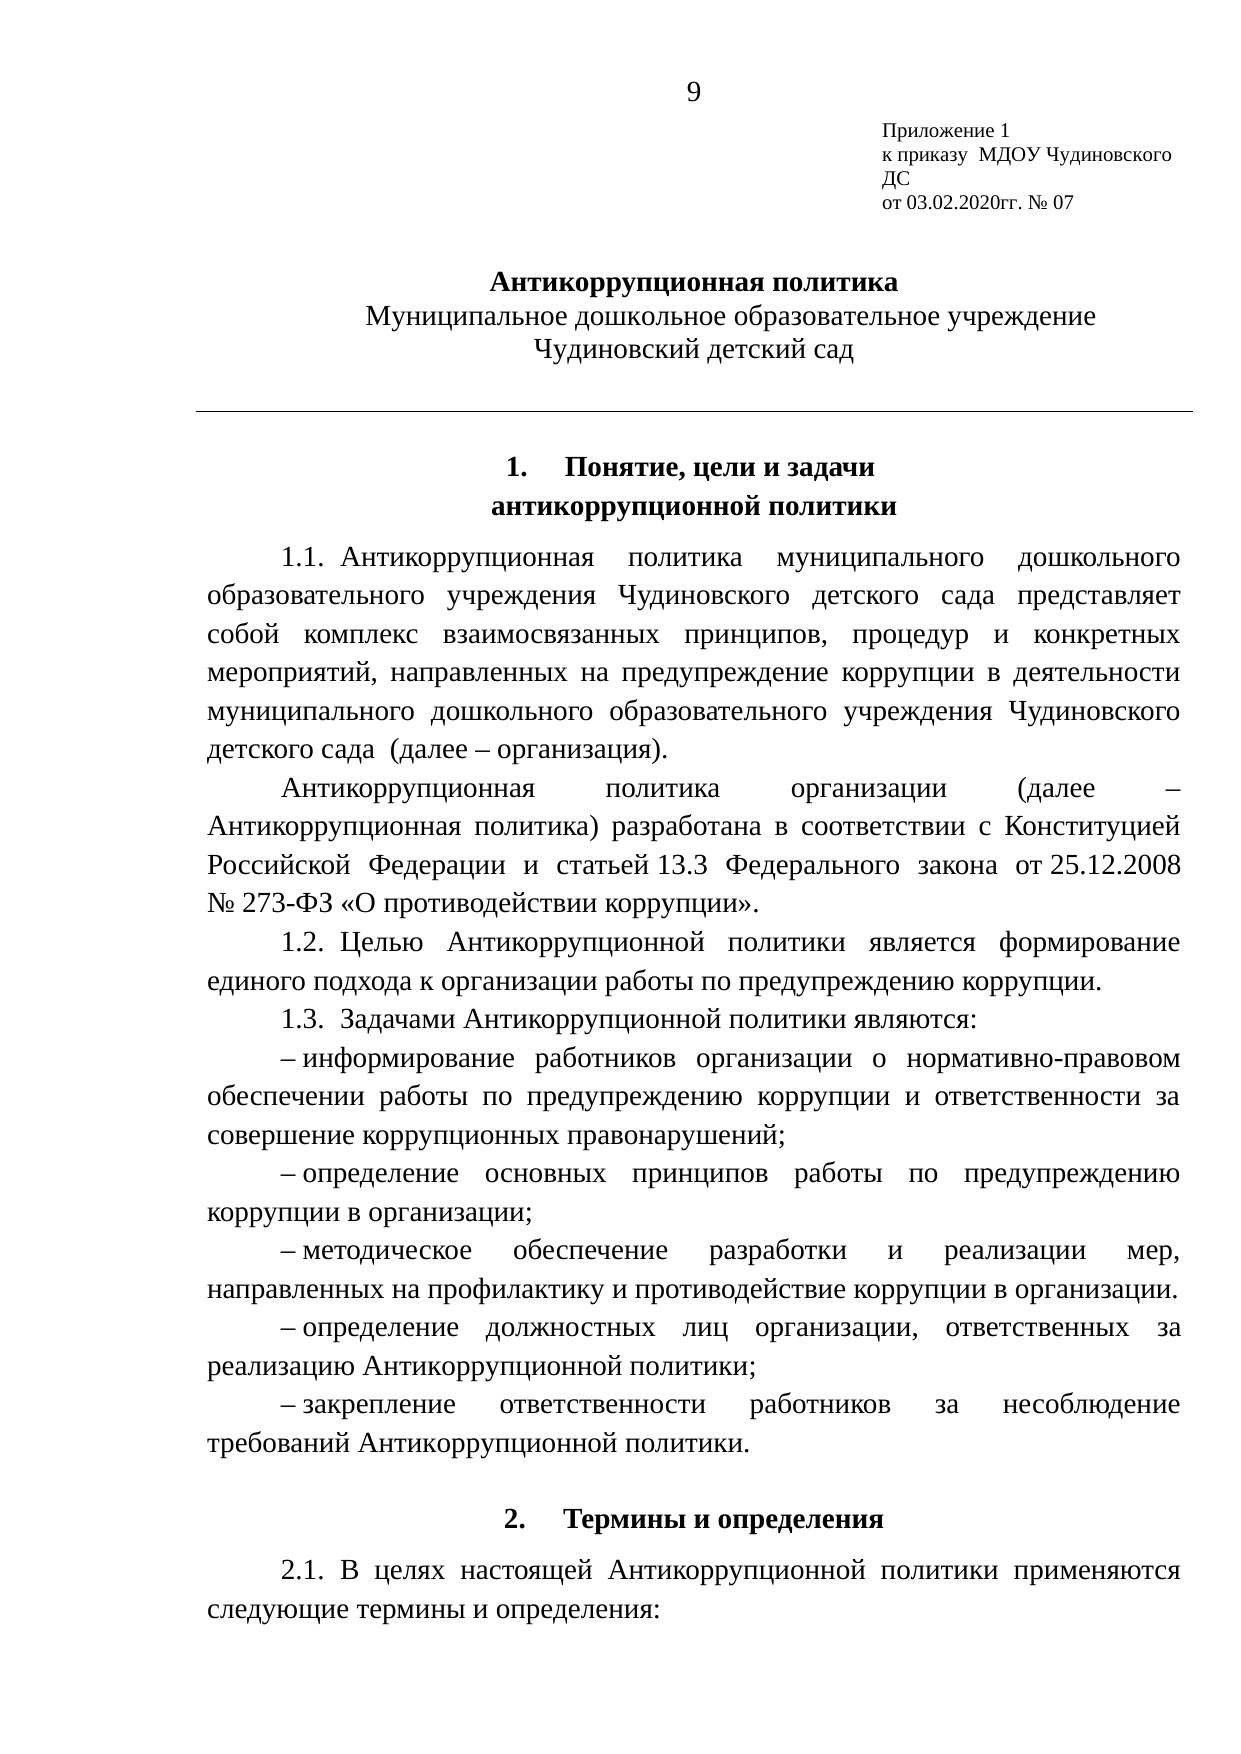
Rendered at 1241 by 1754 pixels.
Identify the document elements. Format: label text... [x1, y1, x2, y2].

text Приложение 1 к приказу МДОУ Чудиновского ДС от 03.02.2020гг. № 07 [882, 118, 1181, 214]
text Антикоррупционная политика организации (далее – Антикоррупционная политика) разработана в соответствии с Конституцией Российской Федерации и статьей 13.3 Федерального закона от 25.12.2008 № 273-ФЗ «О противодействии коррупции». [207, 770, 1181, 919]
list Понятие, цели и задачи антикоррупционной политики [207, 449, 1181, 521]
table_header Муниципальное дошкольное образовательное учреждение Чудиновский детский сад [196, 298, 1192, 411]
list Антикоррупционная политика муниципального дошкольного образовательного учреждения Чудиновского детского сада представляет собой комплекс взаимосвязанных принципов, процедур и конкретных мероприятий, направленных на предупреждение коррупции в деятельности муниципального дошкольного образовательного учреждения Чудиновского детского сада (далее – организация). [207, 539, 1181, 765]
list В целях настоящей Антикоррупционной политики применяются следующие термины и определения: [207, 1552, 1181, 1624]
text – информирование работников организации о нормативно-правовом обеспечении работы по предупреждению коррупции и ответственности за совершение коррупционных правонарушений; [207, 1040, 1181, 1150]
text Антикоррупционная политика [207, 264, 1181, 298]
list Целью Антикоррупционной политики является формирование единого подхода к организации работы по предупреждению коррупции. [207, 924, 1181, 996]
list Термины и определения [207, 1501, 1181, 1535]
text – определение основных принципов работы по предупреждению коррупции в организации; [207, 1155, 1181, 1227]
text – закрепление ответственности работников за несоблюдение требований Антикоррупционной политики. [207, 1387, 1181, 1459]
list Задачами Антикоррупционной политики являются: [207, 1001, 1181, 1035]
text – определение должностных лиц организации, ответственных за реализацию Антикоррупционной политики; [207, 1309, 1181, 1382]
text – методическое обеспечение разработки и реализации мер, направленных на профилактику и противодействие коррупции в организации. [207, 1232, 1181, 1304]
